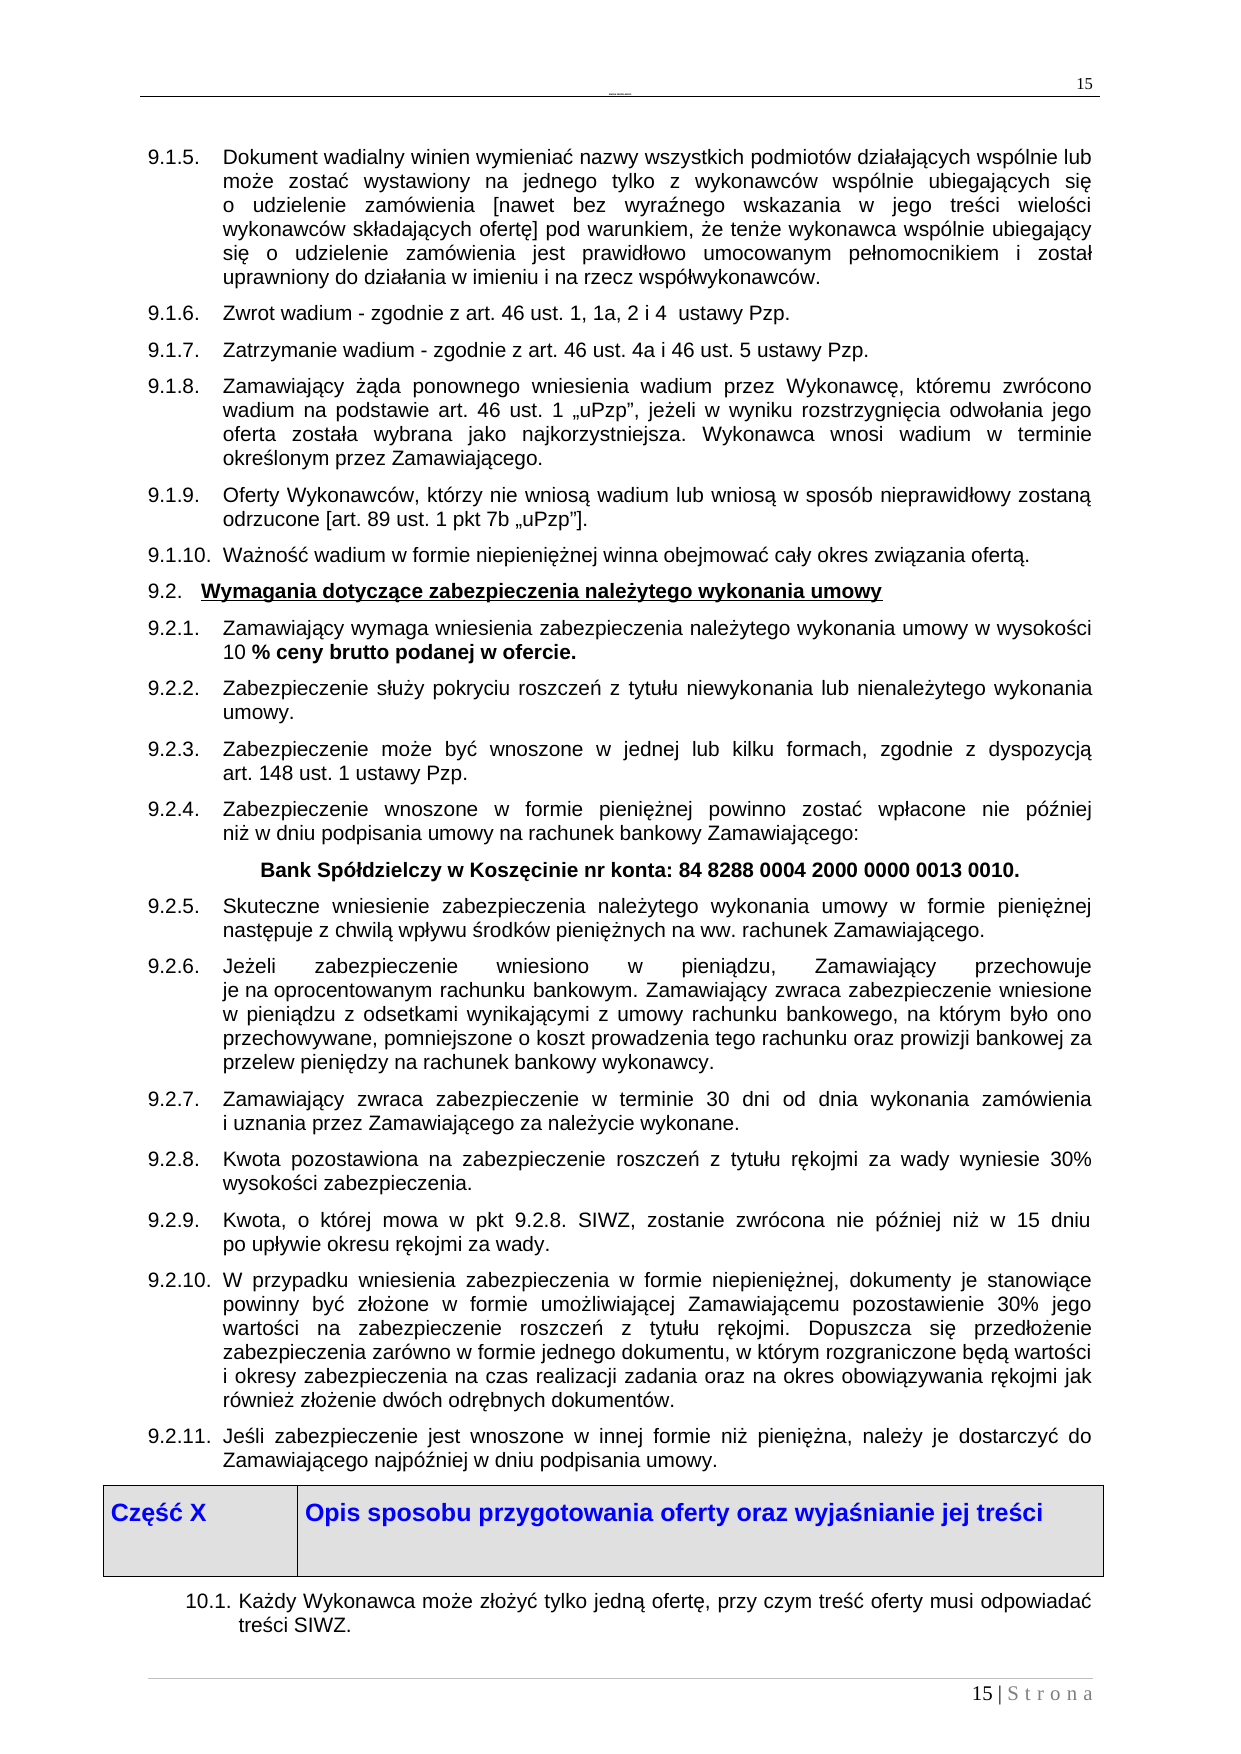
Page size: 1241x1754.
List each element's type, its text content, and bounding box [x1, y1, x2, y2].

list Oferty Wykonawców, którzy nie wniosą wadium lub wniosą w sposób nieprawidłowy zostaną odrzucone [art. 89 ust. 1 pkt 7b „uPzp”]. [148, 482, 1093, 530]
list Dokument wadialny winien wymieniać nazwy wszystkich podmiotów działających wspólnie lub może zostać wystawiony na jednego tylko z wykonawców wspólnie ubiegających się o udzielenie zamówienia [nawet bez wyraźnego wskazania w jego treści wielości wykonawców składających ofertę] pod warunkiem, że tenże wykonawca wspólnie ubiegający się o udzielenie zamówienia jest prawidłowo umocowanym pełnomocnikiem i został uprawniony do działania w imieniu i na rzecz współwykonawców. [148, 145, 1093, 289]
list Wymagania dotyczące zabezpieczenia należytego wykonania umowy [148, 579, 1093, 603]
list Zwrot wadium - zgodnie z art. 46 ust. 1, 1a, 2 i 4 ustawy Pzp. [148, 301, 1093, 325]
list W przypadku wniesienia zabezpieczenia w formie niepieniężnej, dokumenty je stanowiące powinny być złożone w formie umożliwiającej Zamawiającemu pozostawienie 30% jego wartości na zabezpieczenie roszczeń z tytułu rękojmi. Dopuszcza się przedłożenie zabezpieczenia zarówno w formie jednego dokumentu, w którym rozgraniczone będą wartości i okresy zabezpieczenia na czas realizacji zadania oraz na okres obowiązywania rękojmi jak również złożenie dwóch odrębnych dokumentów. [148, 1268, 1093, 1412]
list Kwota, o której mowa w pkt 9.2.8. SIWZ, zostanie zwrócona nie później niż w 15 dniu po upływie okresu rękojmi za wady. [148, 1207, 1093, 1255]
list Zatrzymanie wadium - zgodnie z art. 46 ust. 4a i 46 ust. 5 ustawy Pzp. [148, 338, 1093, 362]
list Skuteczne wniesienie zabezpieczenia należytego wykonania umowy w formie pieniężnej następuje z chwilą wpływu środków pieniężnych na ww. rachunek Zamawiającego. [148, 894, 1093, 942]
list Ważność wadium w formie niepieniężnej winna obejmować cały okres związania ofertą. [148, 543, 1093, 567]
list Każdy Wykonawca może złożyć tylko jedną ofertę, przy czym treść oferty musi odpowiadać treści SIWZ. [185, 1589, 1093, 1637]
list Zabezpieczenie wnoszone w formie pieniężnej powinno zostać wpłacone nie później niż w dniu podpisania umowy na rachunek bankowy Zamawiającego: [148, 797, 1093, 845]
list Jeżeli zabezpieczenie wniesiono w pieniądzu, Zamawiający przechowuje je na oprocentowanym rachunku bankowym. Zamawiający zwraca zabezpieczenie wniesione w pieniądzu z odsetkami wynikającymi z umowy rachunku bankowego, na którym było ono przechowywane, pomniejszone o koszt prowadzenia tego rachunku oraz prowizji bankowej za przelew pieniędzy na rachunek bankowy wykonawcy. [148, 954, 1093, 1074]
list Zabezpieczenie może być wnoszone w jednej lub kilku formach, zgodnie z dyspozycją art. 148 ust. 1 ustawy Pzp. [148, 737, 1093, 784]
list Kwota pozostawiona na zabezpieczenie roszczeń z tytułu rękojmi za wady wyniesie 30% wysokości zabezpieczenia. [148, 1147, 1093, 1195]
table_header Opis sposobu przygotowania oferty oraz wyjaśnianie jej treści [298, 1486, 1103, 1576]
list Zamawiający żąda ponownego wniesienia wadium przez Wykonawcę, któremu zwrócono wadium na podstawie art. 46 ust. 1 „uPzp”, jeżeli w wyniku rozstrzygnięcia odwołania jego oferta została wybrana jako najkorzystniejsza. Wykonawca wnosi wadium w terminie określonym przez Zamawiającego. [148, 374, 1093, 470]
list Jeśli zabezpieczenie jest wnoszone w innej formie niż pieniężna, należy je dostarczyć do Zamawiającego najpóźniej w dniu podpisania umowy. [148, 1424, 1093, 1472]
subtitle Bank Spółdzielczy w Koszęcinie nr konta: 84 8288 0004 2000 0000 0013 0010. [185, 857, 1093, 881]
list Zabezpieczenie służy pokryciu roszczeń z tytułu niewykonania lub nienależytego wykonania umowy. [148, 676, 1093, 724]
table_header Część X [104, 1486, 297, 1576]
list Zamawiający wymaga wniesienia zabezpieczenia należytego wykonania umowy w wysokości 10 % ceny brutto podanej w ofercie. [148, 616, 1093, 664]
list Zamawiający zwraca zabezpieczenie w terminie 30 dni od dnia wykonania zamówienia i uznania przez Zamawiającego za należycie wykonane. [148, 1087, 1093, 1134]
